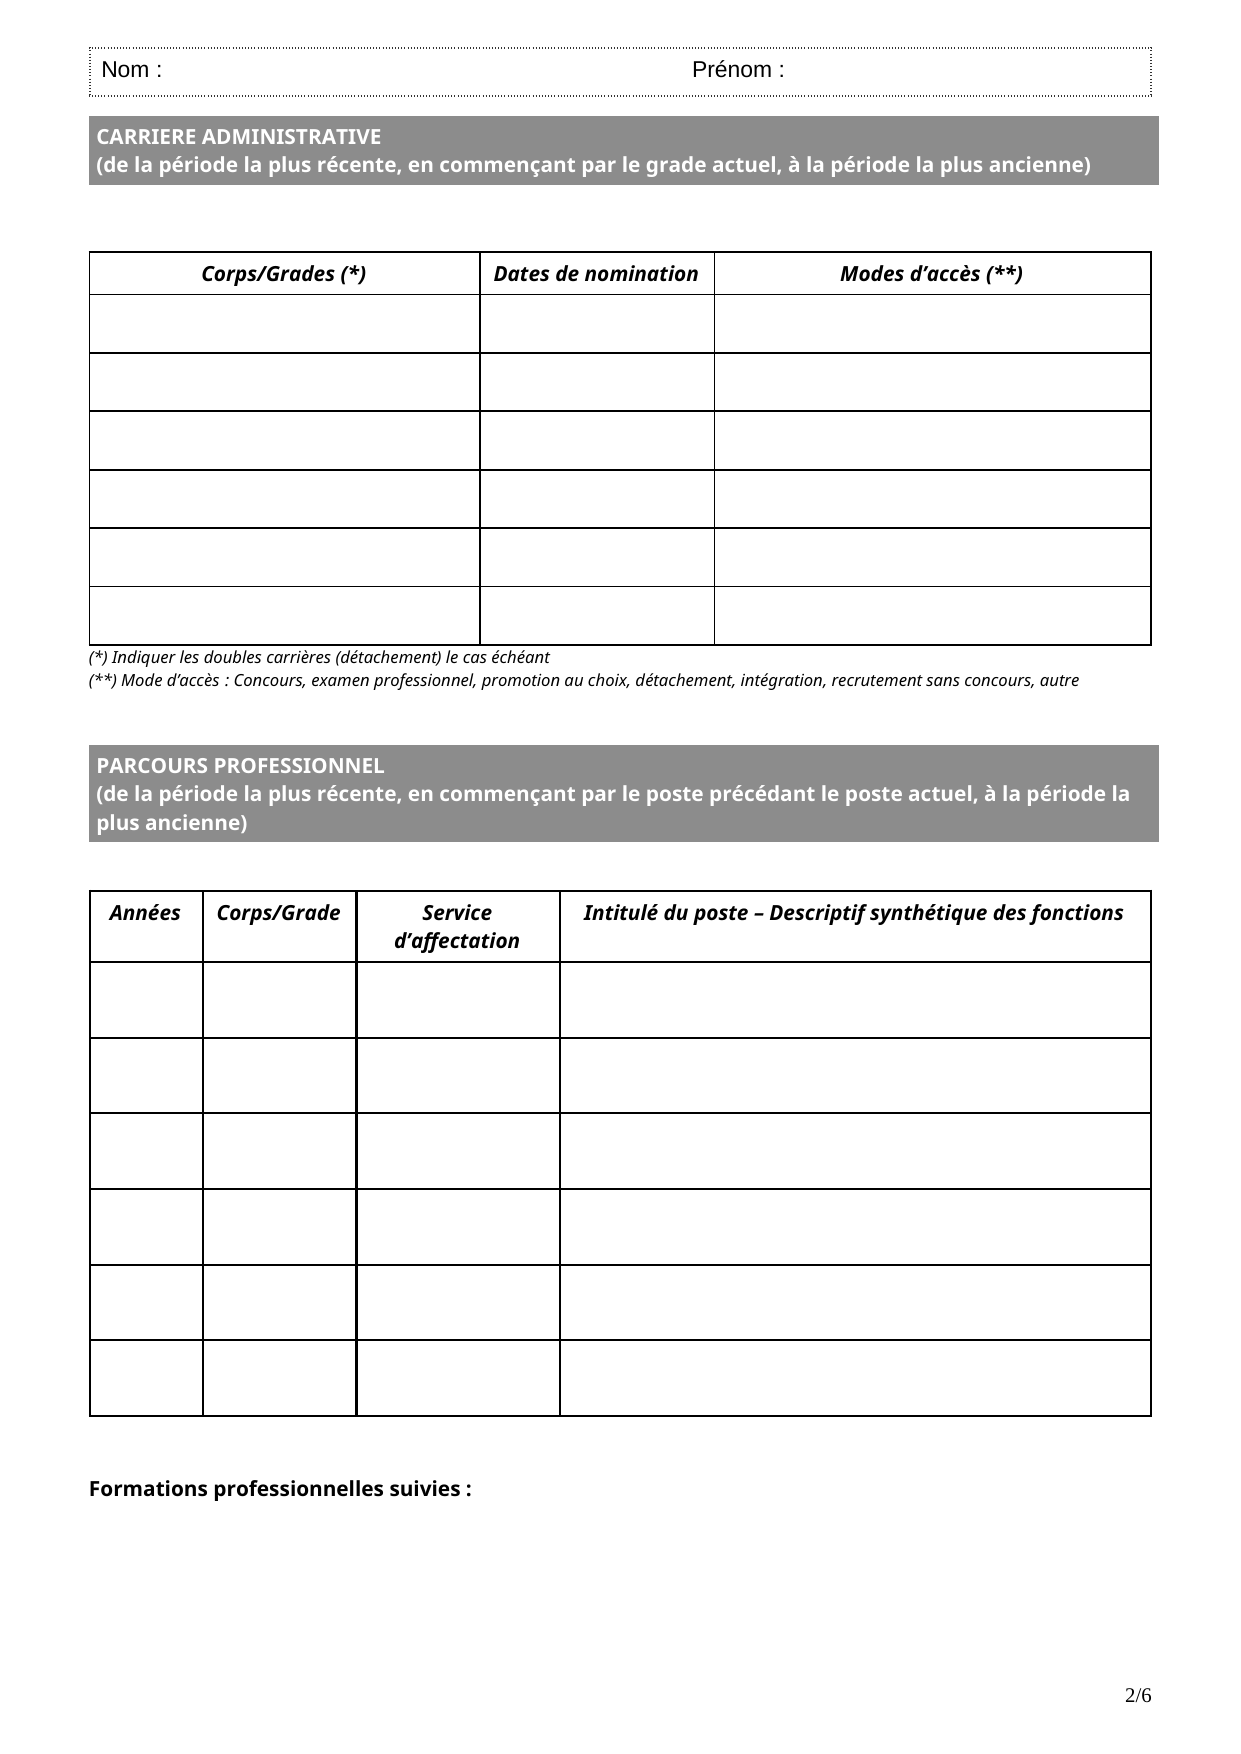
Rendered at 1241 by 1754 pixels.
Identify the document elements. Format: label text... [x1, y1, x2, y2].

table_cell [91, 1039, 202, 1112]
table_cell [715, 354, 1150, 410]
table_cell [90, 471, 479, 527]
table_cell [561, 1039, 1150, 1112]
text (**) Mode d’accès : Concours, examen professionnel, promotion au choix, détachement, intégration, recrutement sans concours, autre [89, 668, 1152, 691]
table_cell [90, 412, 479, 469]
table_cell [358, 1190, 559, 1263]
table_cell [481, 412, 714, 469]
table_cell [715, 529, 1150, 586]
table_cell [561, 963, 1150, 1037]
table_header CARRIERE ADMINISTRATIVE (de la période la plus récente, en commençant par le grade actuel, à la période la plus ancienne) [89, 116, 1159, 185]
table_cell [358, 1114, 559, 1188]
table_cell [481, 354, 714, 410]
table_cell [561, 1190, 1150, 1263]
table_cell [481, 529, 714, 586]
table_cell [561, 1341, 1150, 1415]
table_header Dates de nomination [481, 253, 714, 293]
table_cell [91, 1190, 202, 1263]
table_cell [204, 963, 355, 1037]
text (*) Indiquer les doubles carrières (détachement) le cas échéant [89, 646, 1152, 668]
table_header Années [91, 892, 202, 961]
table_cell [91, 963, 202, 1037]
table_cell [90, 295, 479, 352]
table_cell [91, 1266, 202, 1339]
table_header PARCOURS PROFESSIONNEL (de la période la plus récente, en commençant par le poste précédant le poste actuel, à la période la plus ancienne) [89, 745, 1159, 842]
table_cell [715, 587, 1150, 644]
table_cell [358, 963, 559, 1037]
table_cell [481, 471, 714, 527]
table_cell [561, 1266, 1150, 1339]
table_header Corps/Grades (*) [90, 253, 479, 293]
table_cell [358, 1039, 559, 1112]
table_cell [204, 1190, 355, 1263]
table_cell [561, 1114, 1150, 1188]
table_cell [715, 295, 1150, 352]
table_cell [715, 471, 1150, 527]
table_header Intitulé du poste – Descriptif synthétique des fonctions [561, 892, 1150, 961]
table_header Service d’affectation [358, 892, 559, 961]
table_cell [90, 529, 479, 586]
table_cell [90, 587, 479, 644]
table_cell [358, 1266, 559, 1339]
table_cell [90, 354, 479, 410]
table_cell [204, 1341, 355, 1415]
table_cell [481, 295, 714, 352]
table_header Corps/Grade [204, 892, 355, 961]
table_cell [204, 1039, 355, 1112]
table_cell [91, 1114, 202, 1188]
table_cell [481, 587, 714, 644]
text Formations professionnelles suivies : [89, 1474, 1152, 1531]
table_cell [204, 1266, 355, 1339]
table_cell [204, 1114, 355, 1188]
table_cell [715, 412, 1150, 469]
table_cell [358, 1341, 559, 1415]
table_cell [91, 1341, 202, 1415]
table_header Modes d’accès (**) [715, 253, 1150, 293]
